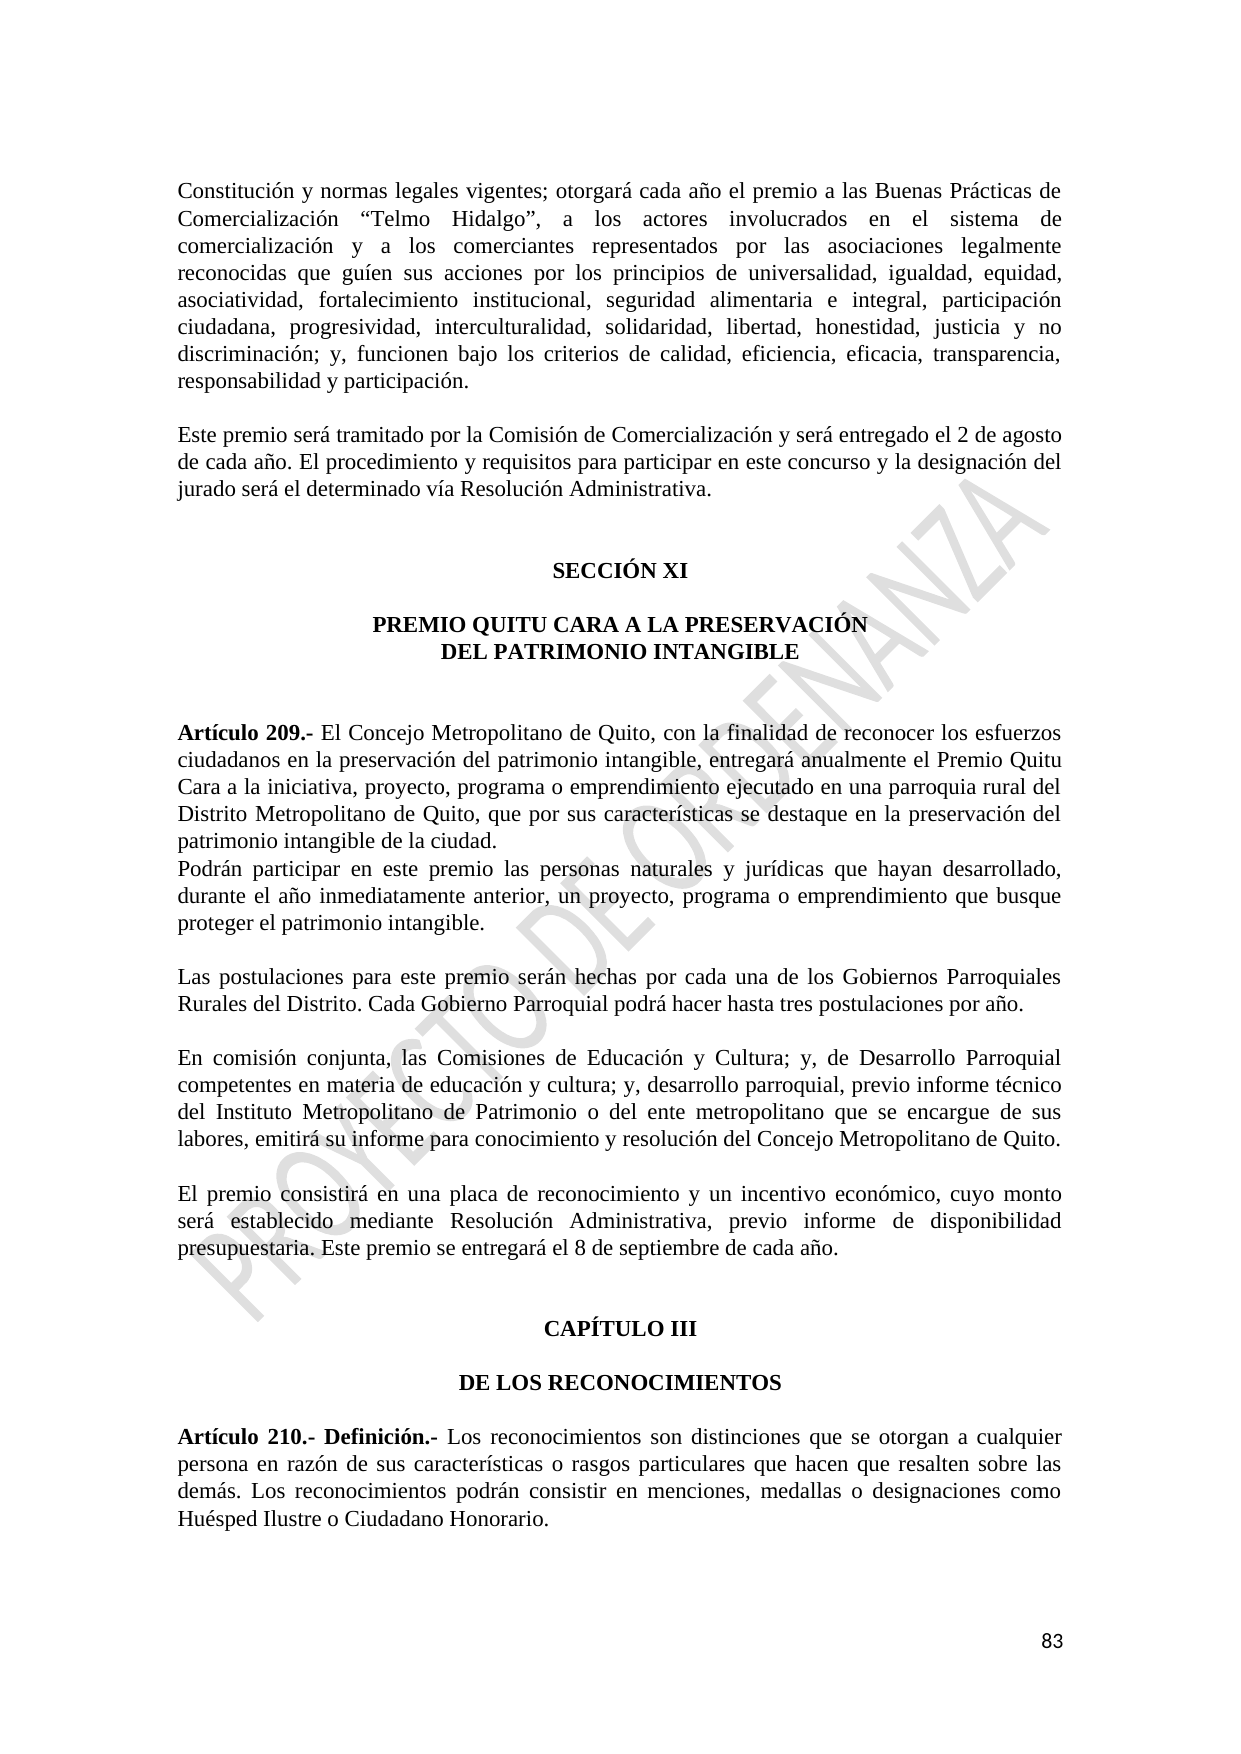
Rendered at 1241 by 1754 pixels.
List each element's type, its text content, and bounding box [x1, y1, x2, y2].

text Artículo 209.- El Concejo Metropolitano de Quito, con la finalidad de reconocer los esfuerzos ciudadanos en la preservación del patrimonio intangible, entregará anualmente el Premio Quitu Cara a la iniciativa, proyecto, programa o emprendimiento ejecutado en una parroquia rural del Distrito Metropolitano de Quito, que por sus características se destaque en la preservación del patrimonio intangible de la ciudad. [177, 719, 1063, 854]
text En comisión conjunta, las Comisiones de Educación y Cultura; y, de Desarrollo Parroquial competentes en materia de educación y cultura; y, desarrollo parroquial, previo informe técnico del Instituto Metropolitano de Patrimonio o del ente metropolitano que se encargue de sus labores, emitirá su informe para conocimiento y resolución del Concejo Metropolitano de Quito. [177, 1044, 1063, 1152]
text PREMIO QUITU CARA A LA PRESERVACIÓN [177, 611, 1063, 638]
text El premio consistirá en una placa de reconocimiento y un incentivo económico, cuyo monto será establecido mediante Resolución Administrativa, previo informe de disponibilidad presupuestaria. Este premio se entregará el 8 de septiembre de cada año. [177, 1179, 1063, 1261]
text DE LOS RECONOCIMIENTOS [177, 1369, 1063, 1396]
text CAPÍTULO III [177, 1315, 1063, 1342]
text Las postulaciones para este premio serán hechas por cada una de los Gobiernos Parroquiales Rurales del Distrito. Cada Gobierno Parroquial podrá hacer hasta tres postulaciones por año. [177, 963, 1063, 1017]
text DEL PATRIMONIO INTANGIBLE [177, 638, 1063, 665]
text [177, 177, 1063, 394]
text SECCIÓN XI [177, 556, 1063, 583]
text Este premio será tramitado por la Comisión de Comercialización y será entregado el 2 de agosto de cada año. El procedimiento y requisitos para participar en este concurso y la designación del jurado será el determinado vía Resolución Administrativa. [177, 421, 1063, 502]
text Podrán participar en este premio las personas naturales y jurídicas que hayan desarrollado, durante el año inmediatamente anterior, un proyecto, programa o emprendimiento que busque proteger el patrimonio intangible. [177, 854, 1063, 936]
text Artículo 210.- Definición.- Los reconocimientos son distinciones que se otorgan a cualquier persona en razón de sus características o rasgos particulares que hacen que resalten sobre las demás. Los reconocimientos podrán consistir en menciones, medallas o designaciones como Huésped Ilustre o Ciudadano Honorario. [177, 1423, 1063, 1531]
